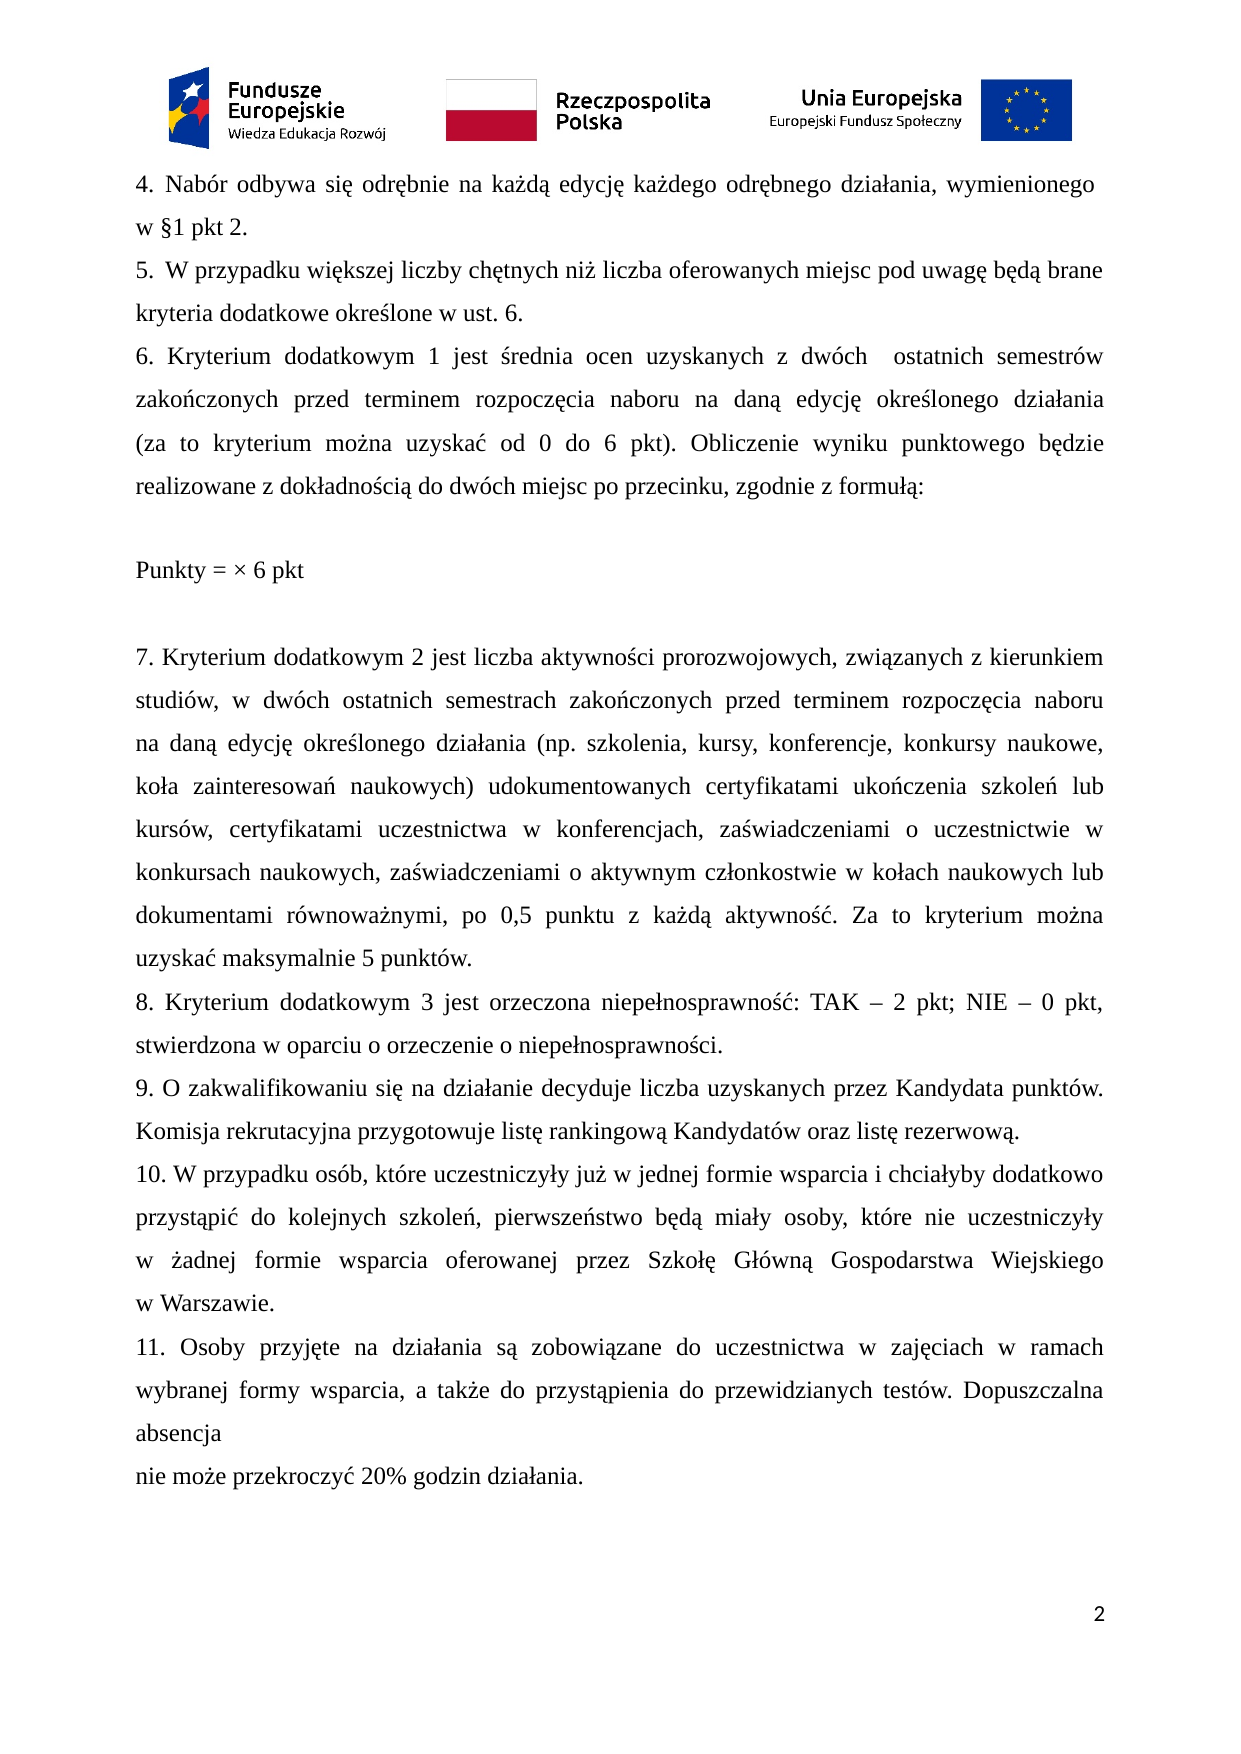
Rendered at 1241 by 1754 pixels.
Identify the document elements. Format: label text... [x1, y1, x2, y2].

text Punkty = × 6 pkt [135, 555, 1105, 584]
text 8. Kryterium dodatkowym 3 jest orzeczona niepełnosprawność: TAK – 2 pkt; NIE – 0 pkt, stwierdzona w oparciu o orzeczenie o niepełnosprawności. [135, 987, 1105, 1058]
text 6. Kryterium dodatkowym 1 jest średnia ocen uzyskanych z dwóch ostatnich semestrów zakończonych przed terminem rozpoczęcia naboru na daną edycję określonego działania (za to kryterium można uzyskać od 0 do 6 pkt). Obliczenie wyniku punktowego będzie realizowane z dokładnością do dwóch miejsc po przecinku, zgodnie z formułą: [135, 341, 1105, 541]
list Nabór odbywa się odrębnie na każdą edycję każdego odrębnego działania, wymienionego w §1 pkt 2. [135, 169, 1105, 241]
text 10. W przypadku osób, które uczestniczyły już w jednej formie wsparcia i chciałyby dodatkowo przystąpić do kolejnych szkoleń, pierwszeństwo będą miały osoby, które nie uczestniczyły w żadnej formie wsparcia oferowanej przez Szkołę Główną Gospodarstwa Wiejskiego w Warszawie. [135, 1159, 1105, 1317]
text 11. Osoby przyjęte na działania są zobowiązane do uczestnictwa w zajęciach w ramach wybranej formy wsparcia, a także do przystąpienia do przewidzianych testów. Dopuszczalna absencja nie może przekroczyć 20% godzin działania. [135, 1332, 1105, 1490]
list W przypadku większej liczby chętnych niż liczba oferowanych miejsc pod uwagę będą brane kryteria dodatkowe określone w ust. 6. [135, 255, 1105, 327]
text 7. Kryterium dodatkowym 2 jest liczba aktywności prorozwojowych, związanych z kierunkiem studiów, w dwóch ostatnich semestrach zakończonych przed terminem rozpoczęcia naboru na daną edycję określonego działania (np. szkolenia, kursy, konferencje, konkursy naukowe, koła zainteresowań naukowych) udokumentowanych certyfikatami ukończenia szkoleń lub kursów, certyfikatami uczestnictwa w konferencjach, zaświadczeniami o uczestnictwie w konkursach naukowych, zaświadczeniami o aktywnym członkostwie w kołach naukowych lub dokumentami równoważnymi, po 0,5 punktu z każdą aktywność. Za to kryterium można uzyskać maksymalnie 5 punktów. [135, 598, 1105, 972]
picture [148, 47, 1092, 169]
text 9. O zakwalifikowaniu się na działanie decyduje liczba uzyskanych przez Kandydata punktów. Komisja rekrutacyjna przygotowuje listę rankingową Kandydatów oraz listę rezerwową. [135, 1073, 1105, 1145]
